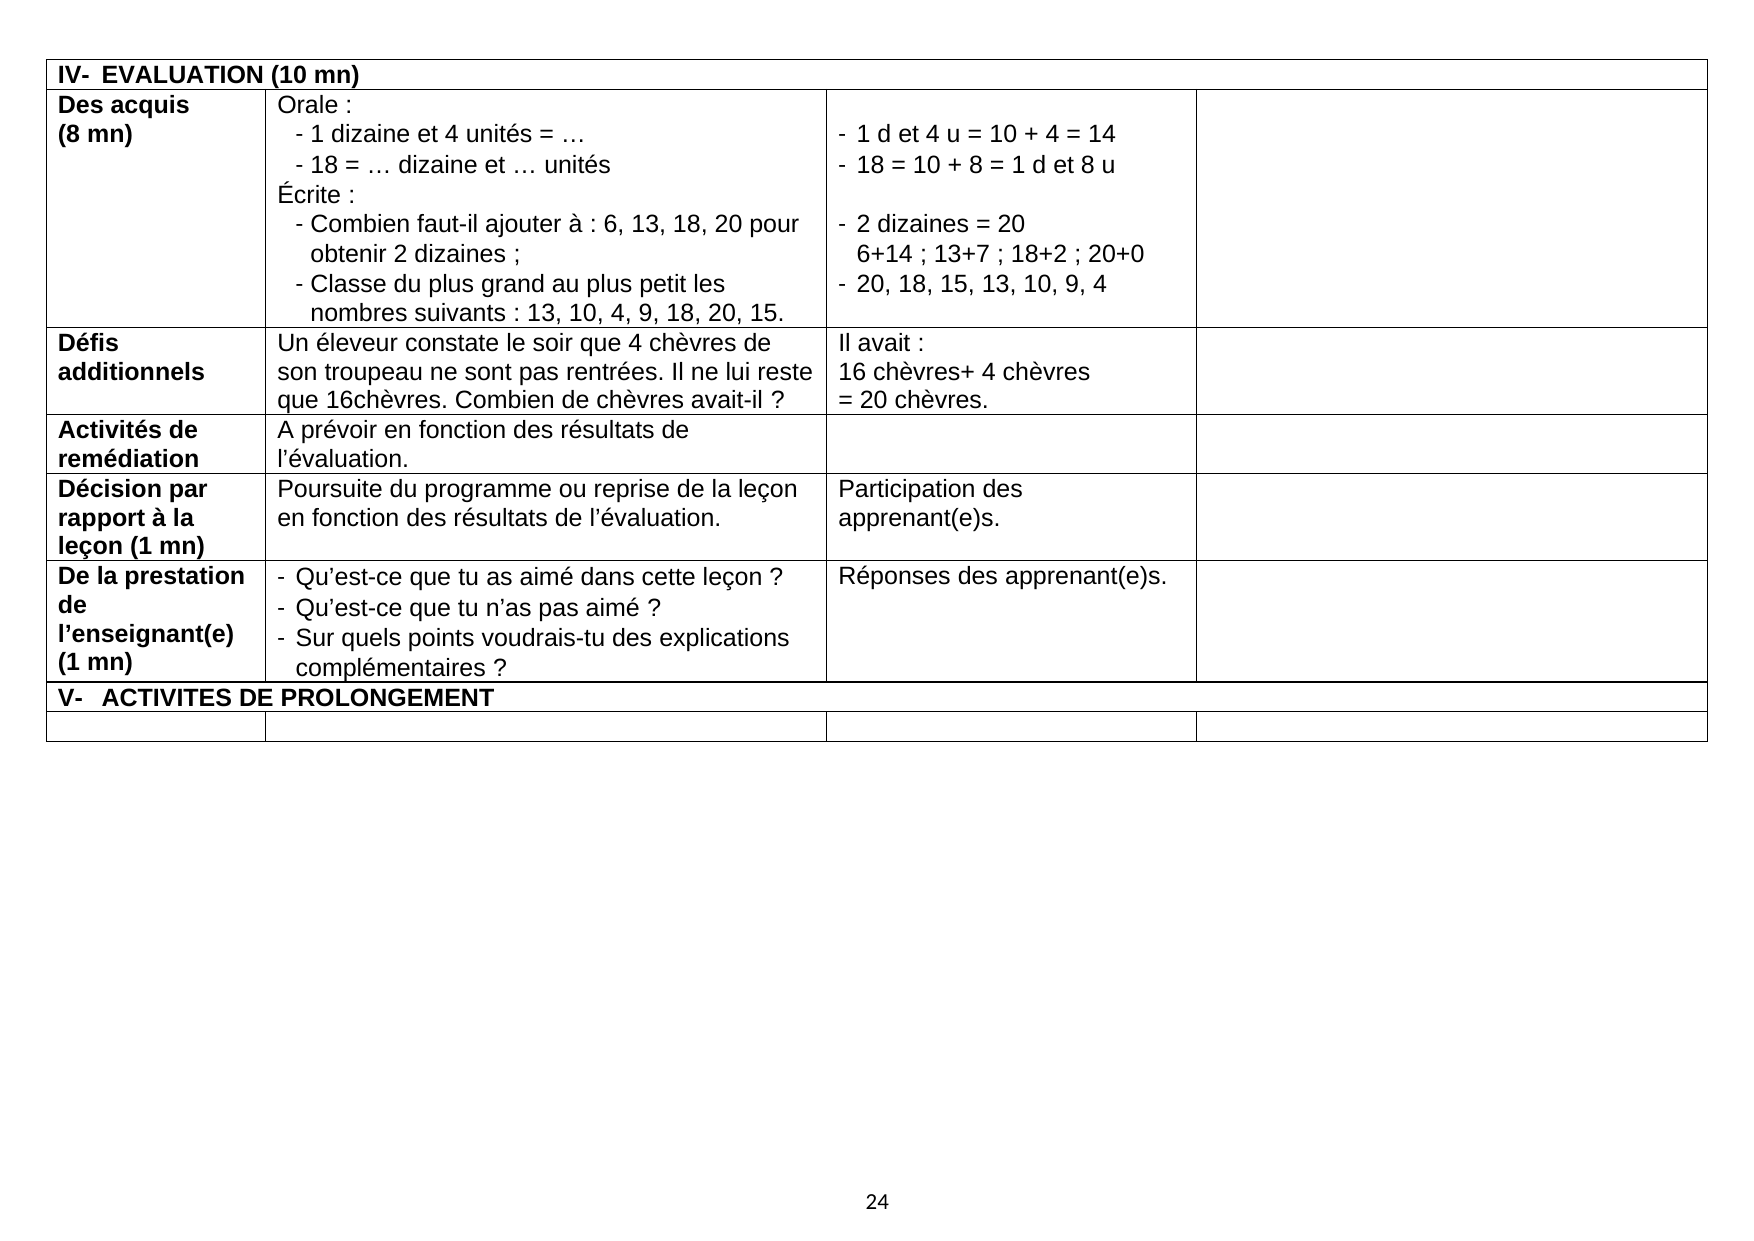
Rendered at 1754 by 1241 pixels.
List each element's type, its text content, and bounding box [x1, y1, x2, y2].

table_cell Des acquis (8 mn) [47, 90, 265, 327]
table_cell ACTIVITES DE PROLONGEMENT [47, 683, 1707, 711]
table_cell Un éleveur constate le soir que 4 chèvres de son troupeau ne sont pas rentrées. Il ne lui reste que 16chèvres. Combien de chèvres avait-il ? [266, 328, 826, 414]
table_cell [47, 712, 265, 741]
table_cell [1197, 328, 1707, 414]
table_cell [1197, 90, 1707, 327]
table_cell [1197, 712, 1707, 741]
table_cell Réponses des apprenant(e)s. [827, 561, 1196, 681]
table_cell [1197, 474, 1707, 560]
table_cell [266, 712, 826, 741]
table_cell A prévoir en fonction des résultats de l’évaluation. [266, 415, 826, 473]
table_cell Décision par rapport à la leçon (1 mn) [47, 474, 265, 560]
table_cell Activités de remédiation [47, 415, 265, 473]
table_cell [827, 415, 1196, 473]
table_header EVALUATION (10 mn) [47, 60, 1707, 89]
table_cell De la prestation de l’enseignant(e) (1 mn) [47, 561, 265, 681]
table_cell [827, 712, 1196, 741]
table_cell Qu’est-ce que tu as aimé dans cette leçon ? Qu’est-ce que tu n’as pas aimé ? Sur quels points voudrais-tu des explications complémentaires ? [266, 561, 826, 681]
table_cell Orale : 1 dizaine et 4 unités = … 18 = … dizaine et … unités Écrite : Combien faut-il ajouter à : 6, 13, 18, 20 pour obtenir 2 dizaines ; Classe du plus grand au plus petit les nombres suivants : 13, 10, 4, 9, 18, 20, 15. [266, 90, 826, 327]
table_cell Poursuite du programme ou reprise de la leçon en fonction des résultats de l’évaluation. [266, 474, 826, 560]
table_cell [1197, 415, 1707, 473]
table_cell Défis additionnels [47, 328, 265, 414]
table_cell 1 d et 4 u = 10 + 4 = 14 18 = 10 + 8 = 1 d et 8 u 2 dizaines = 20 6+14 ; 13+7 ; 18+2 ; 20+0 20, 18, 15, 13, 10, 9, 4 [827, 90, 1196, 327]
table_cell Participation des apprenant(e)s. [827, 474, 1196, 560]
table_cell [1197, 561, 1707, 681]
table_cell Il avait : 16 chèvres+ 4 chèvres = 20 chèvres. [827, 328, 1196, 414]
